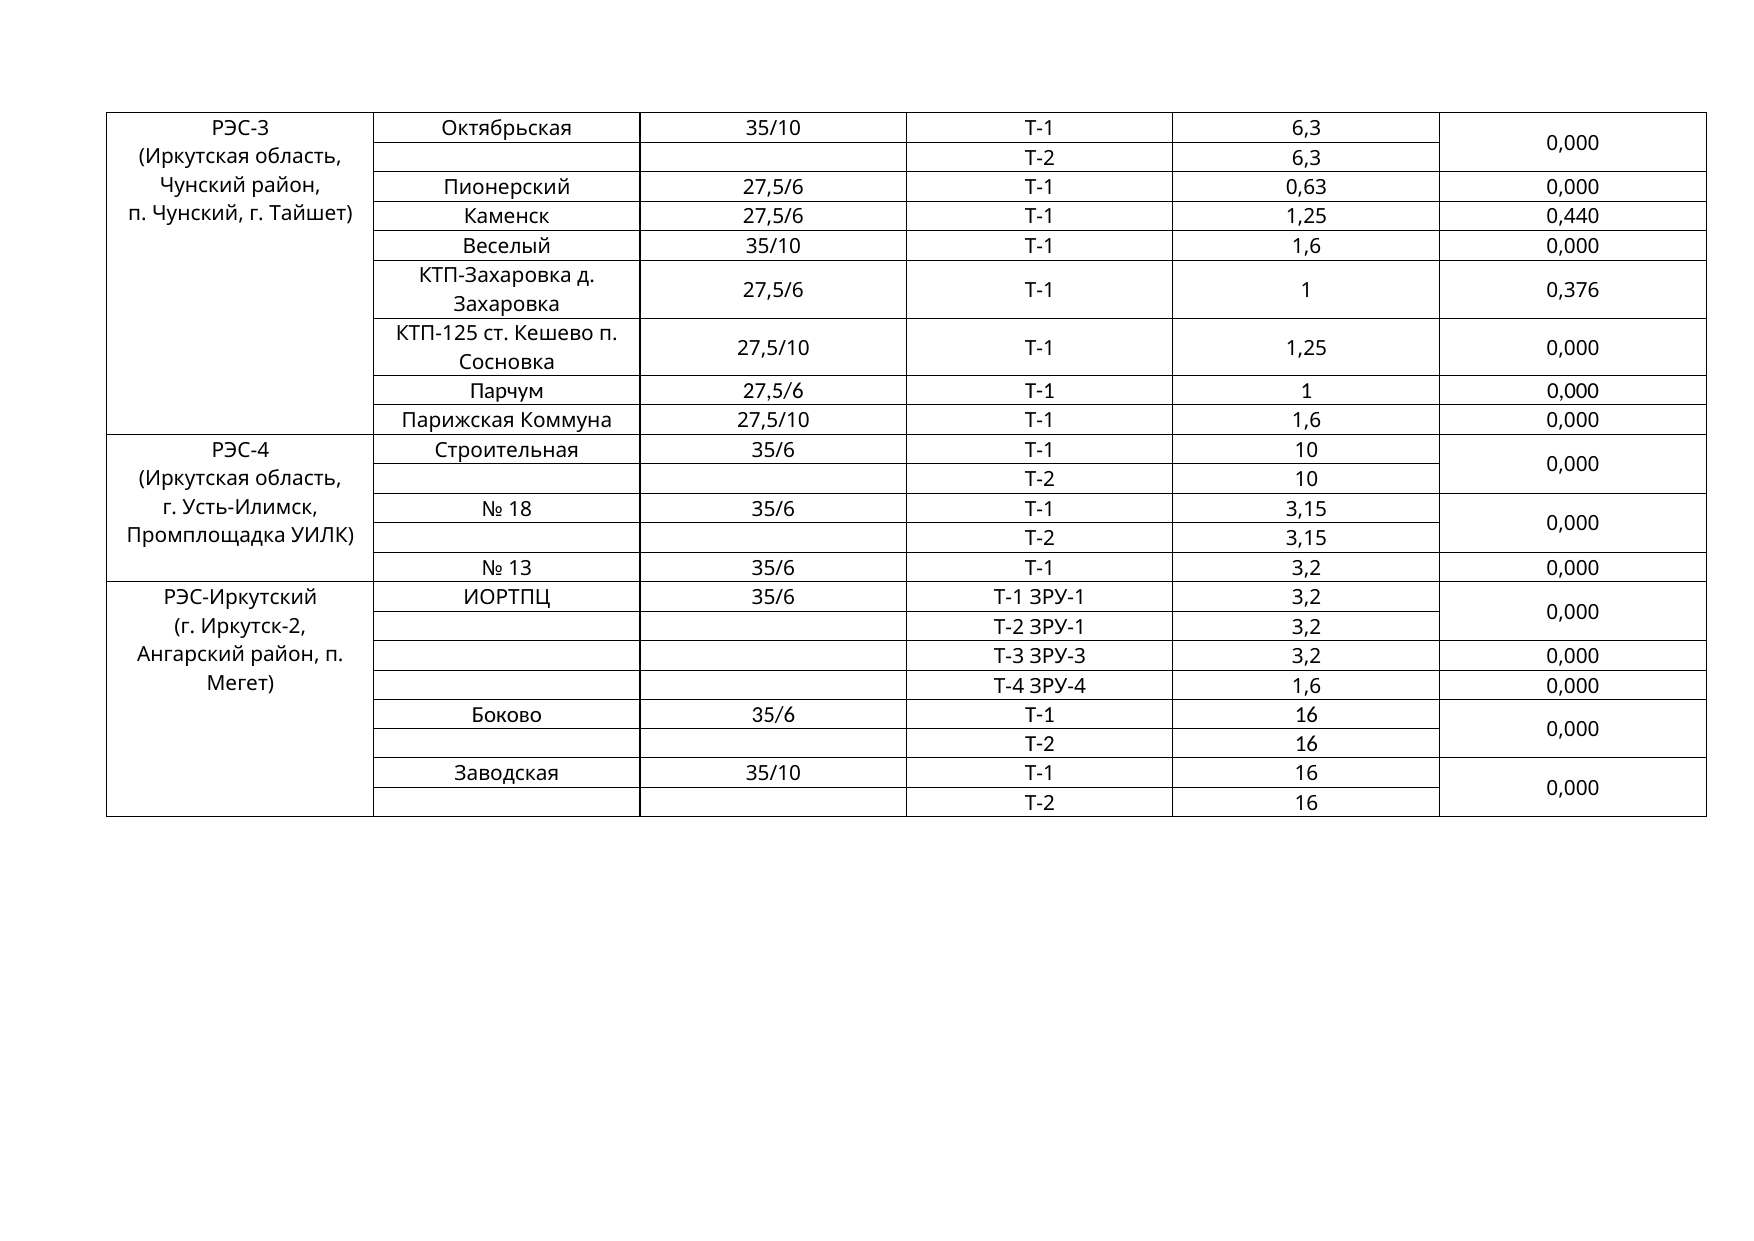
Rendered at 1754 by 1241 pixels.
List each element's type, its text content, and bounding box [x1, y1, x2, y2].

table_cell Веселый [374, 231, 639, 259]
table_cell Т-1 [907, 553, 1172, 581]
table_cell 0,376 [1440, 261, 1706, 317]
table_cell Т-1 [907, 231, 1172, 259]
table_cell 16 [1173, 700, 1439, 728]
table_cell 0,000 [1440, 376, 1706, 404]
table_cell [641, 523, 906, 552]
table_cell № 13 [374, 553, 639, 581]
table_cell Пионерский [374, 172, 639, 201]
table_cell 35/6 [641, 700, 906, 728]
table_cell [374, 641, 639, 670]
table_cell 27,5/6 [641, 202, 906, 230]
table_cell 35/6 [641, 494, 906, 522]
table_cell 0,000 [1440, 671, 1706, 699]
table_cell Боково [374, 700, 639, 728]
table_cell Т-3 ЗРУ-3 [907, 641, 1172, 670]
table_cell Т-1 [907, 405, 1172, 434]
table_cell 35/10 [641, 758, 906, 787]
table_cell 1,6 [1173, 405, 1439, 434]
table_cell Т-2 ЗРУ-1 [907, 612, 1172, 640]
table_cell 0,000 [1440, 319, 1706, 375]
table_cell 35/6 [641, 435, 906, 463]
table_cell 1 [1173, 261, 1439, 317]
table_cell [374, 729, 639, 757]
table_cell 27,5/10 [641, 319, 906, 375]
table_cell [641, 612, 906, 640]
table_cell 27,5/6 [641, 376, 906, 404]
table_cell Т-1 [907, 261, 1172, 317]
table_cell [641, 464, 906, 493]
table_cell Заводская [374, 758, 639, 787]
table_cell [641, 729, 906, 757]
table_cell 0,000 [1440, 641, 1706, 670]
table_cell 0,63 [1173, 172, 1439, 201]
table_cell Т-2 [907, 523, 1172, 552]
table_cell РЭС-4 (Иркутская область, г. Усть-Илимск, Промплощадка УИЛК) [107, 435, 373, 581]
table_cell Т-1 [907, 700, 1172, 728]
table_cell Т-2 [907, 729, 1172, 757]
table_cell 0,000 [1440, 405, 1706, 434]
table_cell 0,000 [1440, 435, 1706, 493]
table_header Т-1 [907, 113, 1172, 142]
table_cell 16 [1173, 758, 1439, 787]
table_cell Т-2 [907, 788, 1172, 816]
table_cell Т-1 [907, 758, 1172, 787]
table_cell [374, 671, 639, 699]
table_cell 1,6 [1173, 231, 1439, 259]
table_cell [641, 143, 906, 171]
table_cell 3,2 [1173, 553, 1439, 581]
table_cell [374, 143, 639, 171]
table_cell Парижская Коммуна [374, 405, 639, 434]
table_cell 3,2 [1173, 641, 1439, 670]
table_cell 0,440 [1440, 202, 1706, 230]
table_cell [374, 612, 639, 640]
table_cell [641, 788, 906, 816]
table_cell 3,15 [1173, 494, 1439, 522]
table_cell 10 [1173, 435, 1439, 463]
table_cell 35/6 [641, 582, 906, 611]
table_cell 3,2 [1173, 612, 1439, 640]
table_cell 27,5/10 [641, 405, 906, 434]
table_cell Т-1 [907, 435, 1172, 463]
table_cell [374, 788, 639, 816]
table_cell Строительная [374, 435, 639, 463]
table_header 35/10 [641, 113, 906, 142]
table_cell [641, 671, 906, 699]
table_cell 0,000 [1440, 700, 1706, 757]
table_cell № 18 [374, 494, 639, 522]
table_cell 35/6 [641, 553, 906, 581]
table_header 6,3 [1173, 113, 1439, 142]
table_cell 3,2 [1173, 582, 1439, 611]
table_cell 10 [1173, 464, 1439, 493]
table_cell 1,25 [1173, 319, 1439, 375]
table_cell КТП-Захаровка д. Захаровка [374, 261, 639, 317]
table_header РЭС-3 (Иркутская область, Чунский район, п. Чунский, г. Тайшет) [107, 113, 373, 434]
table_cell Т-1 [907, 319, 1172, 375]
table_cell 0,000 [1440, 553, 1706, 581]
table_cell [641, 641, 906, 670]
table_cell Т-2 [907, 464, 1172, 493]
table_cell 3,15 [1173, 523, 1439, 552]
table_cell [374, 464, 639, 493]
table_cell 27,5/6 [641, 261, 906, 317]
table_cell Т-2 [907, 143, 1172, 171]
table_cell Т-1 [907, 376, 1172, 404]
table_cell 16 [1173, 729, 1439, 757]
table_cell Т-1 [907, 202, 1172, 230]
table_cell 0,000 [1440, 231, 1706, 259]
table_cell Каменск [374, 202, 639, 230]
table_cell КТП-125 ст. Кешево п. Сосновка [374, 319, 639, 375]
table_cell Т-1 ЗРУ-1 [907, 582, 1172, 611]
table_cell 1,25 [1173, 202, 1439, 230]
table_cell 16 [1173, 788, 1439, 816]
table_cell Т-1 [907, 172, 1172, 201]
table_cell 6,3 [1173, 143, 1439, 171]
table_cell 35/10 [641, 231, 906, 259]
table_cell 0,000 [1440, 494, 1706, 552]
table_cell Т-1 [907, 494, 1172, 522]
table_cell 0,000 [1440, 582, 1706, 640]
table_cell РЭС-Иркутский (г. Иркутск-2, Ангарский район, п. Мегет) [107, 582, 373, 816]
table_cell Парчум [374, 376, 639, 404]
table_cell ИОРТПЦ [374, 582, 639, 611]
table_cell 0,000 [1440, 172, 1706, 201]
table_cell Т-4 ЗРУ-4 [907, 671, 1172, 699]
table_header Октябрьская [374, 113, 639, 142]
table_cell 1,6 [1173, 671, 1439, 699]
table_cell 0,000 [1440, 758, 1706, 816]
table_header 0,000 [1440, 113, 1706, 171]
table_cell 1 [1173, 376, 1439, 404]
table_cell [374, 523, 639, 552]
table_cell 27,5/6 [641, 172, 906, 201]
